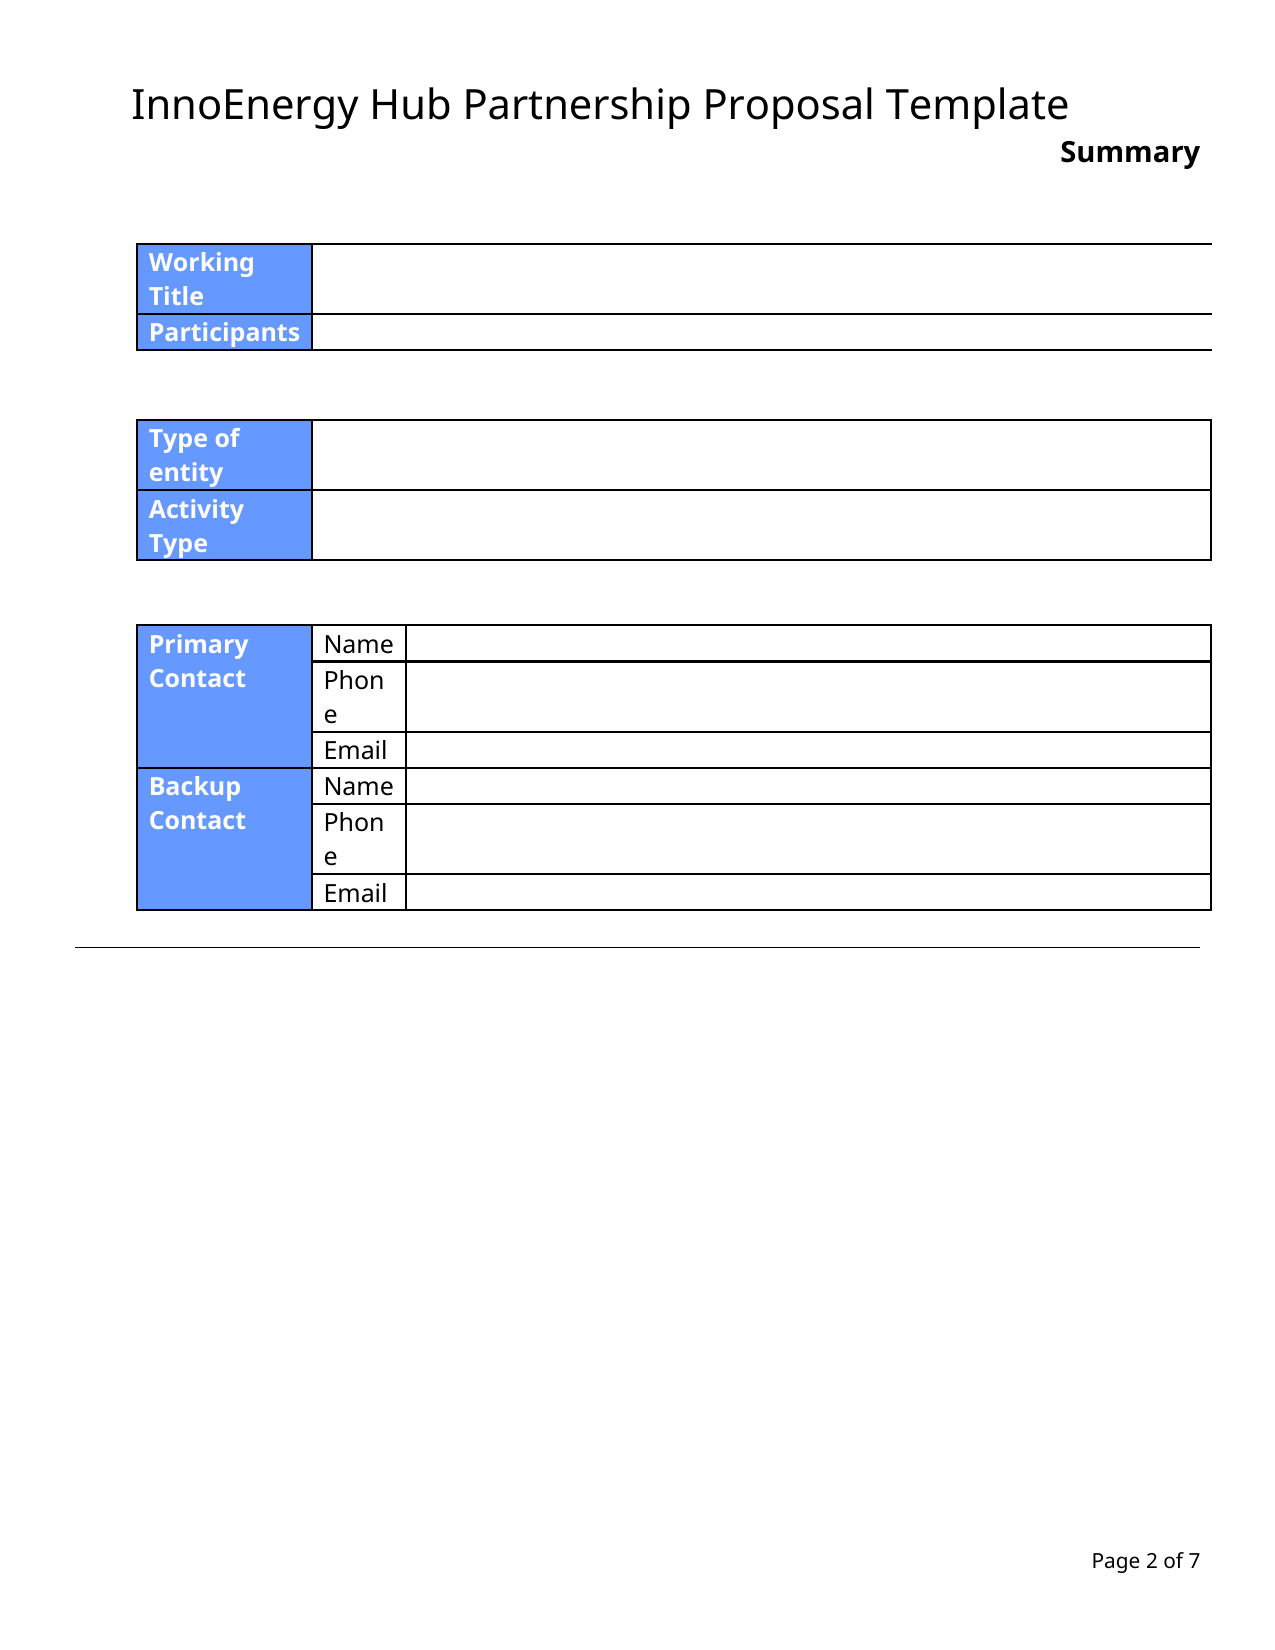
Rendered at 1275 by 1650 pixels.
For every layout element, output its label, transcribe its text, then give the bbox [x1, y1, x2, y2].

table_header Primary Contact [138, 626, 311, 767]
table_cell [313, 491, 1210, 559]
table_cell Participants [138, 315, 311, 349]
table_cell [407, 875, 1210, 909]
text InnoEnergy Hub Partnership Proposal Template [131, 75, 1200, 132]
table_cell Phone [313, 663, 405, 731]
table_header Working Title [138, 245, 311, 313]
table_header [313, 245, 1212, 313]
table_cell Email [313, 875, 405, 909]
table_cell [407, 805, 1210, 873]
table_cell Phone [313, 805, 405, 873]
table_header [313, 421, 1210, 489]
table_cell Email [313, 733, 405, 767]
table_cell [407, 663, 1210, 731]
table_header [407, 626, 1210, 660]
table_cell Backup Contact [138, 769, 311, 909]
table_cell [407, 733, 1210, 767]
table_header Type of entity [138, 421, 311, 489]
table_cell [407, 769, 1210, 803]
text Summary [75, 132, 1200, 171]
table_cell Name [313, 769, 405, 803]
table_header Name [313, 626, 405, 660]
table_cell Activity Type [138, 491, 311, 559]
table_cell [313, 315, 1212, 349]
